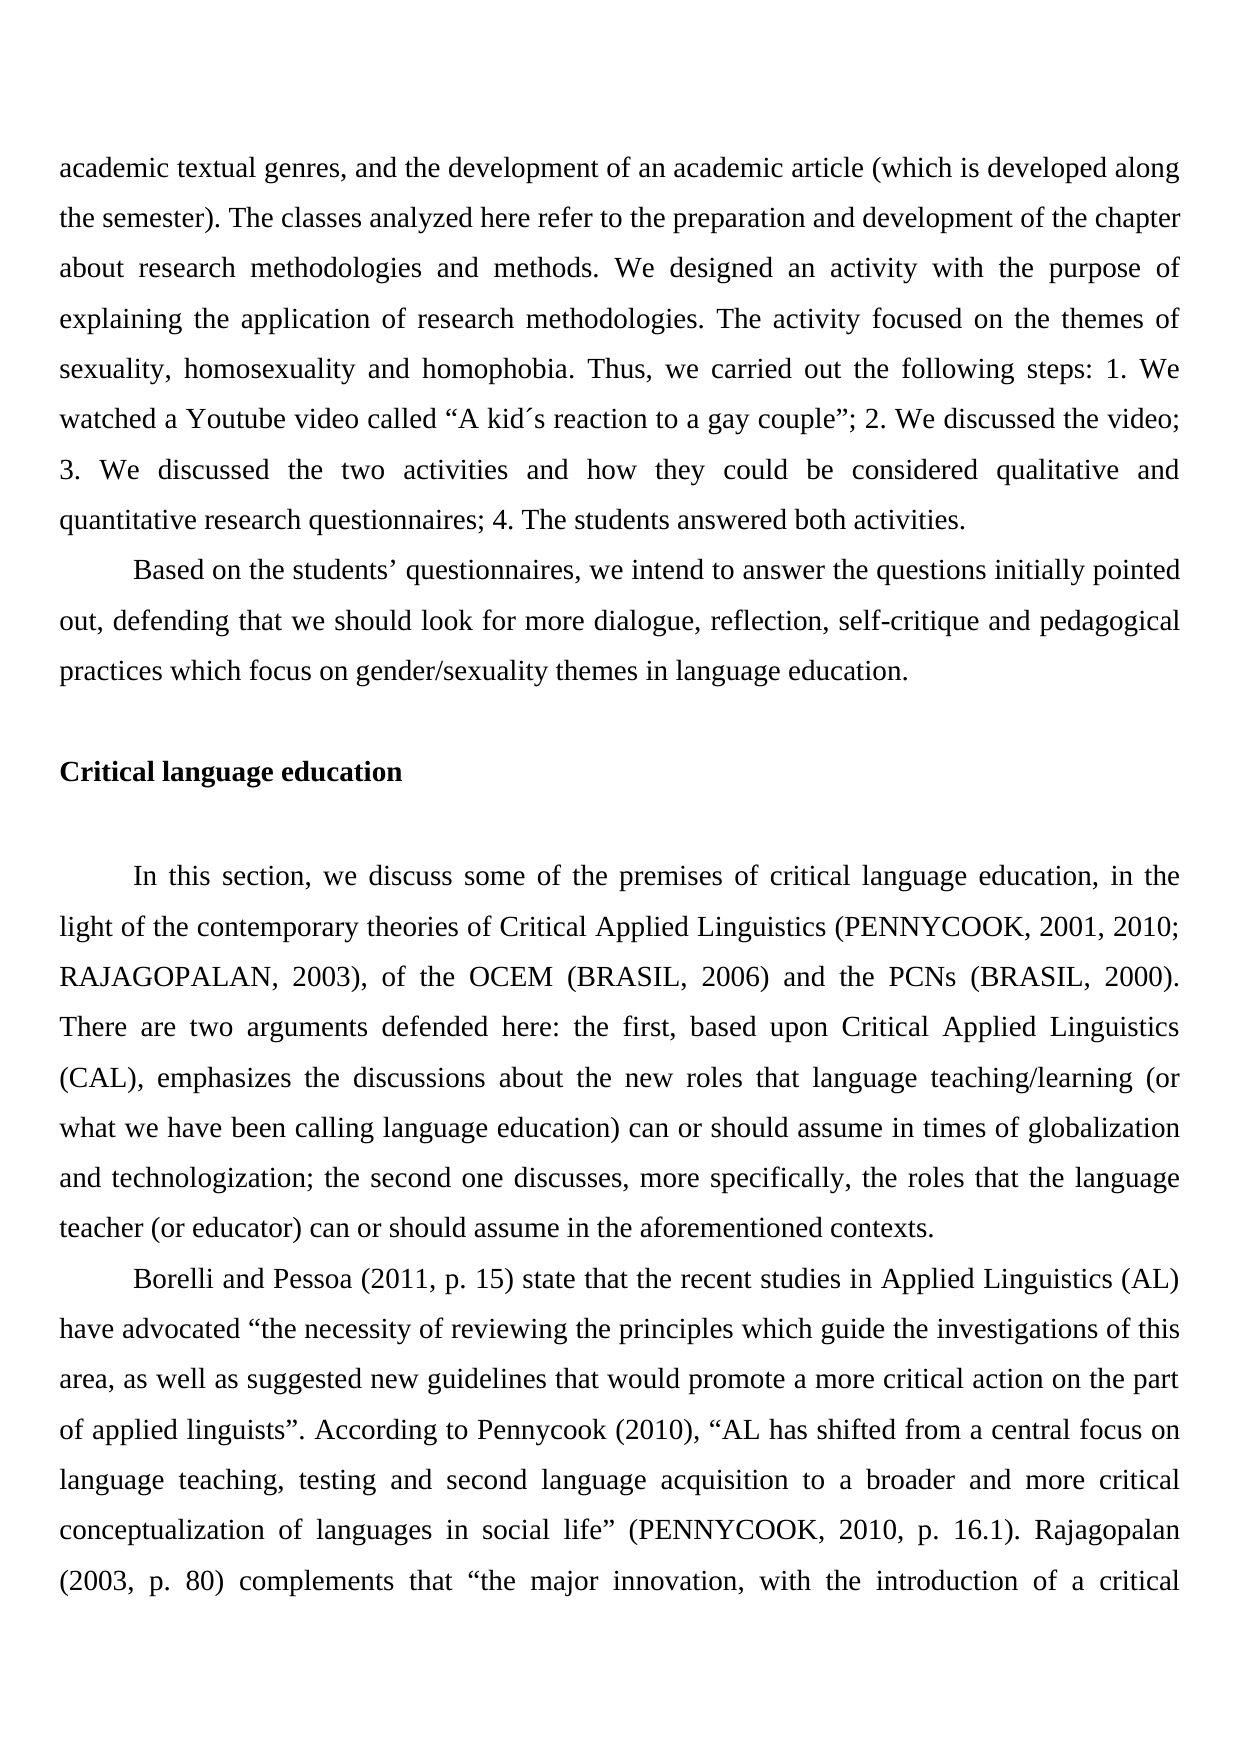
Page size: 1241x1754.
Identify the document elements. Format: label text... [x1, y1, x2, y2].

text In this section, we discuss some of the premises of critical language education, in the light of the contemporary theories of Critical Applied Linguistics (PENNYCOOK, 2001, 2010; RAJAGOPALAN, 2003), of the OCEM (BRASIL, 2006) and the PCNs (BRASIL, 2000). There are two arguments defended here: the first, based upon Critical Applied Linguistics (CAL), emphasizes the discussions about the new roles that language teaching/learning (or what we have been calling language education) can or should assume in times of globalization and technologization; the second one discusses, more specifically, the roles that the language teacher (or educator) can or should assume in the aforementioned contexts. [59, 858, 1181, 1244]
text Based on the students’ questionnaires, we intend to answer the questions initially pointed out, defending that we should look for more dialogue, reflection, self-critique and pedagogical practices which focus on gender/sexuality themes in language education. [59, 552, 1181, 687]
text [59, 150, 1181, 536]
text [59, 1261, 1181, 1596]
text Critical language education [59, 754, 1181, 787]
